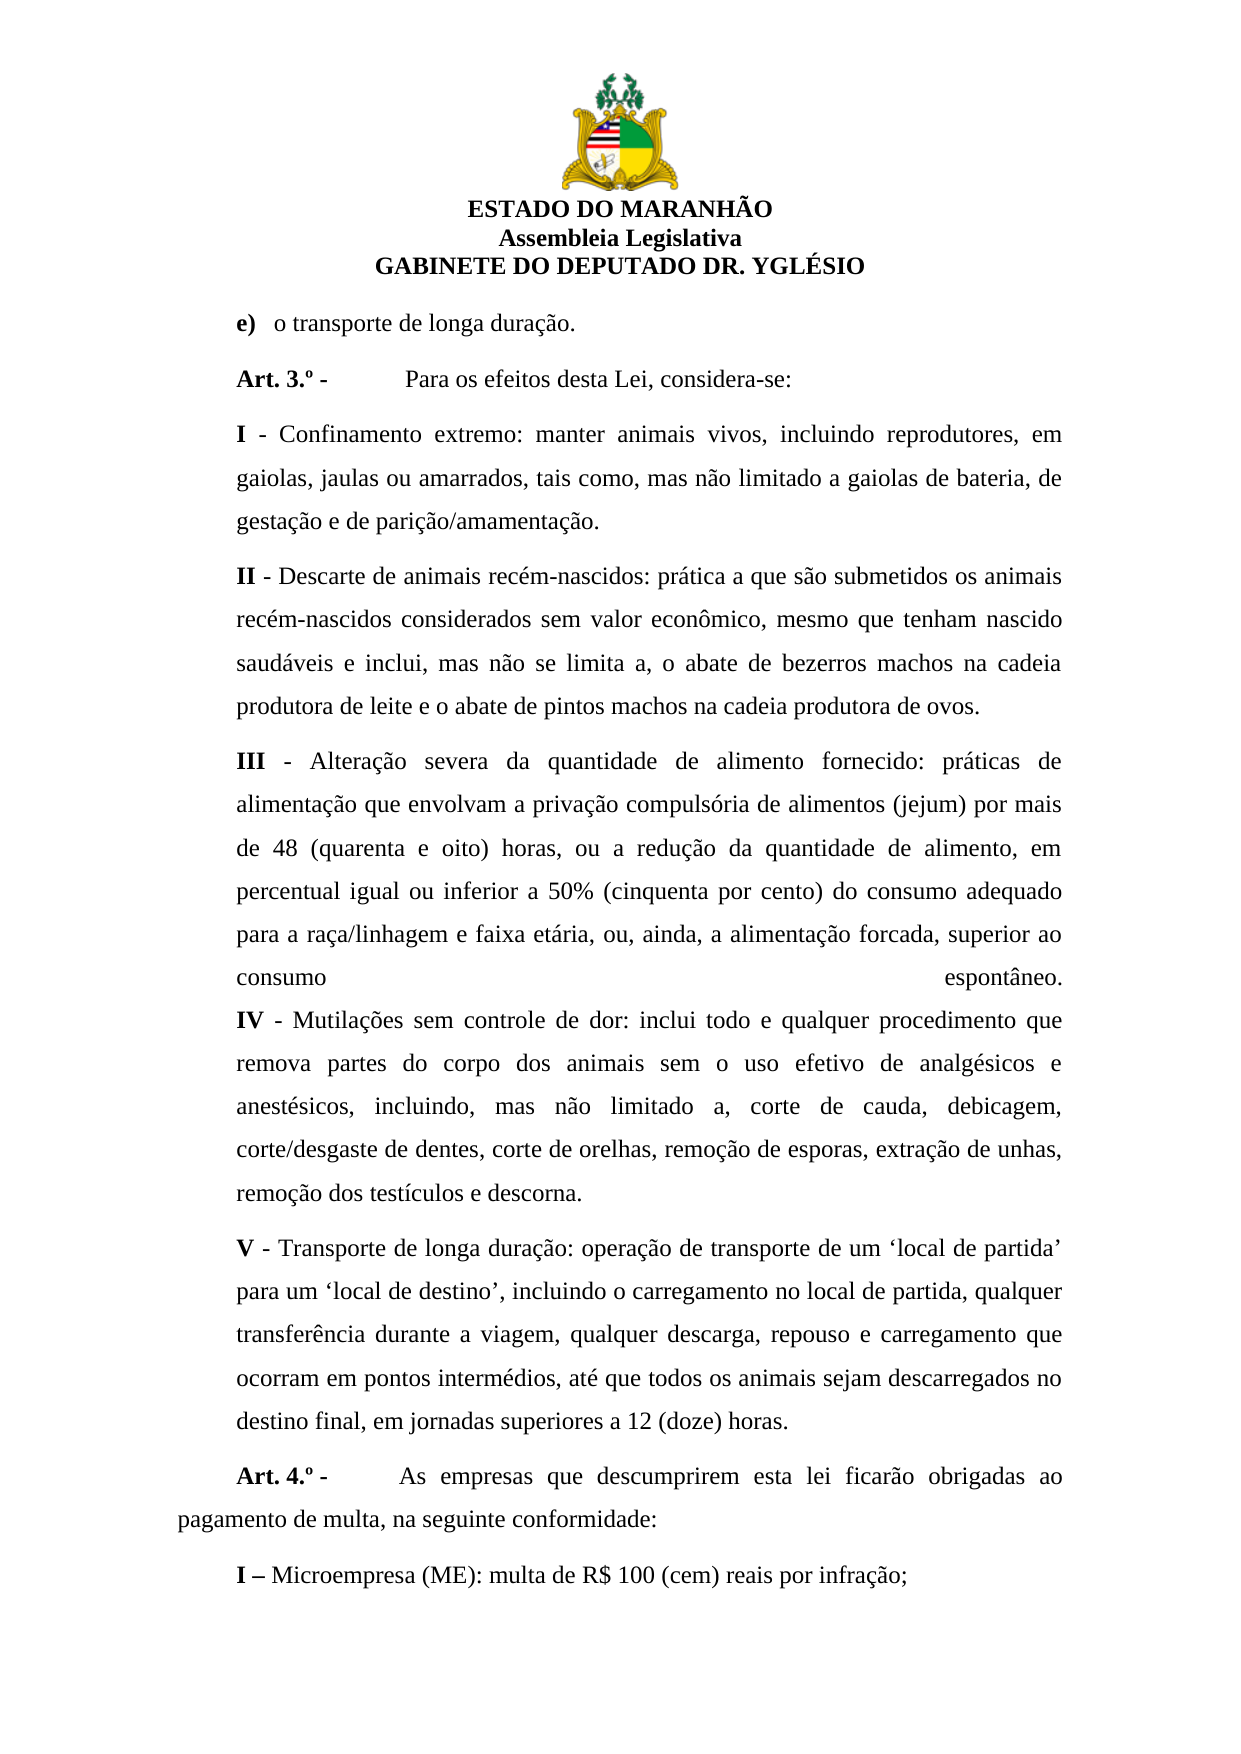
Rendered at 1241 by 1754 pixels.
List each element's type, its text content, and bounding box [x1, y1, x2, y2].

text I - Confinamento extremo: manter animais vivos, incluindo reprodutores, em gaiolas, jaulas ou amarrados, tais como, mas não limitado a gaiolas de bateria, de gestação e de parição/amamentação. [236, 419, 1063, 534]
list As empresas que descumprirem esta lei ficarão obrigadas ao pagamento de multa, na seguinte conformidade: [177, 1461, 1063, 1533]
text II - Descarte de animais recém-nascidos: prática a que são submetidos os animais recém-nascidos considerados sem valor econômico, mesmo que tenham nascido saudáveis e inclui, mas não se limita a, o abate de bezerros machos na cadeia produtora de leite e o abate de pintos machos na cadeia produtora de ovos. [236, 561, 1063, 719]
text III - Alteração severa da quantidade de alimento fornecido: práticas de alimentação que envolvam a privação compulsória de alimentos (jejum) por mais de 48 (quarenta e oito) horas, ou a redução da quantidade de alimento, em percentual igual ou inferior a 50% (cinquenta por cento) do consumo adequado para a raça/linhagem e faixa etária, ou, ainda, a alimentação forcada, superior ao consumo espontâneo. IV - Mutilações sem controle de dor: inclui todo e qualquer procedimento que remova partes do corpo dos animais sem o uso efetivo de analgésicos e anestésicos, incluindo, mas não limitado a, corte de cauda, debicagem, corte/desgaste de dentes, corte de orelhas, remoção de esporas, extração de unhas, remoção dos testículos e descorna. [236, 746, 1063, 1206]
list Para os efeitos desta Lei, considera-se: [177, 364, 1063, 393]
list o transporte de longa duração. [236, 308, 1063, 337]
text V - Transporte de longa duração: operação de transporte de um ‘local de partida’ para um ‘local de destino’, incluindo o carregamento no local de partida, qualquer transferência durante a viagem, qualquer descarga, repouso e carregamento que ocorram em pontos intermédios, até que todos os animais sejam descarregados no destino final, em jornadas superiores a 12 (doze) horas. [236, 1233, 1063, 1434]
text I – Microempresa (ME): multa de R$ 100 (cem) reais por infração; [236, 1560, 1063, 1589]
picture [562, 73, 679, 191]
